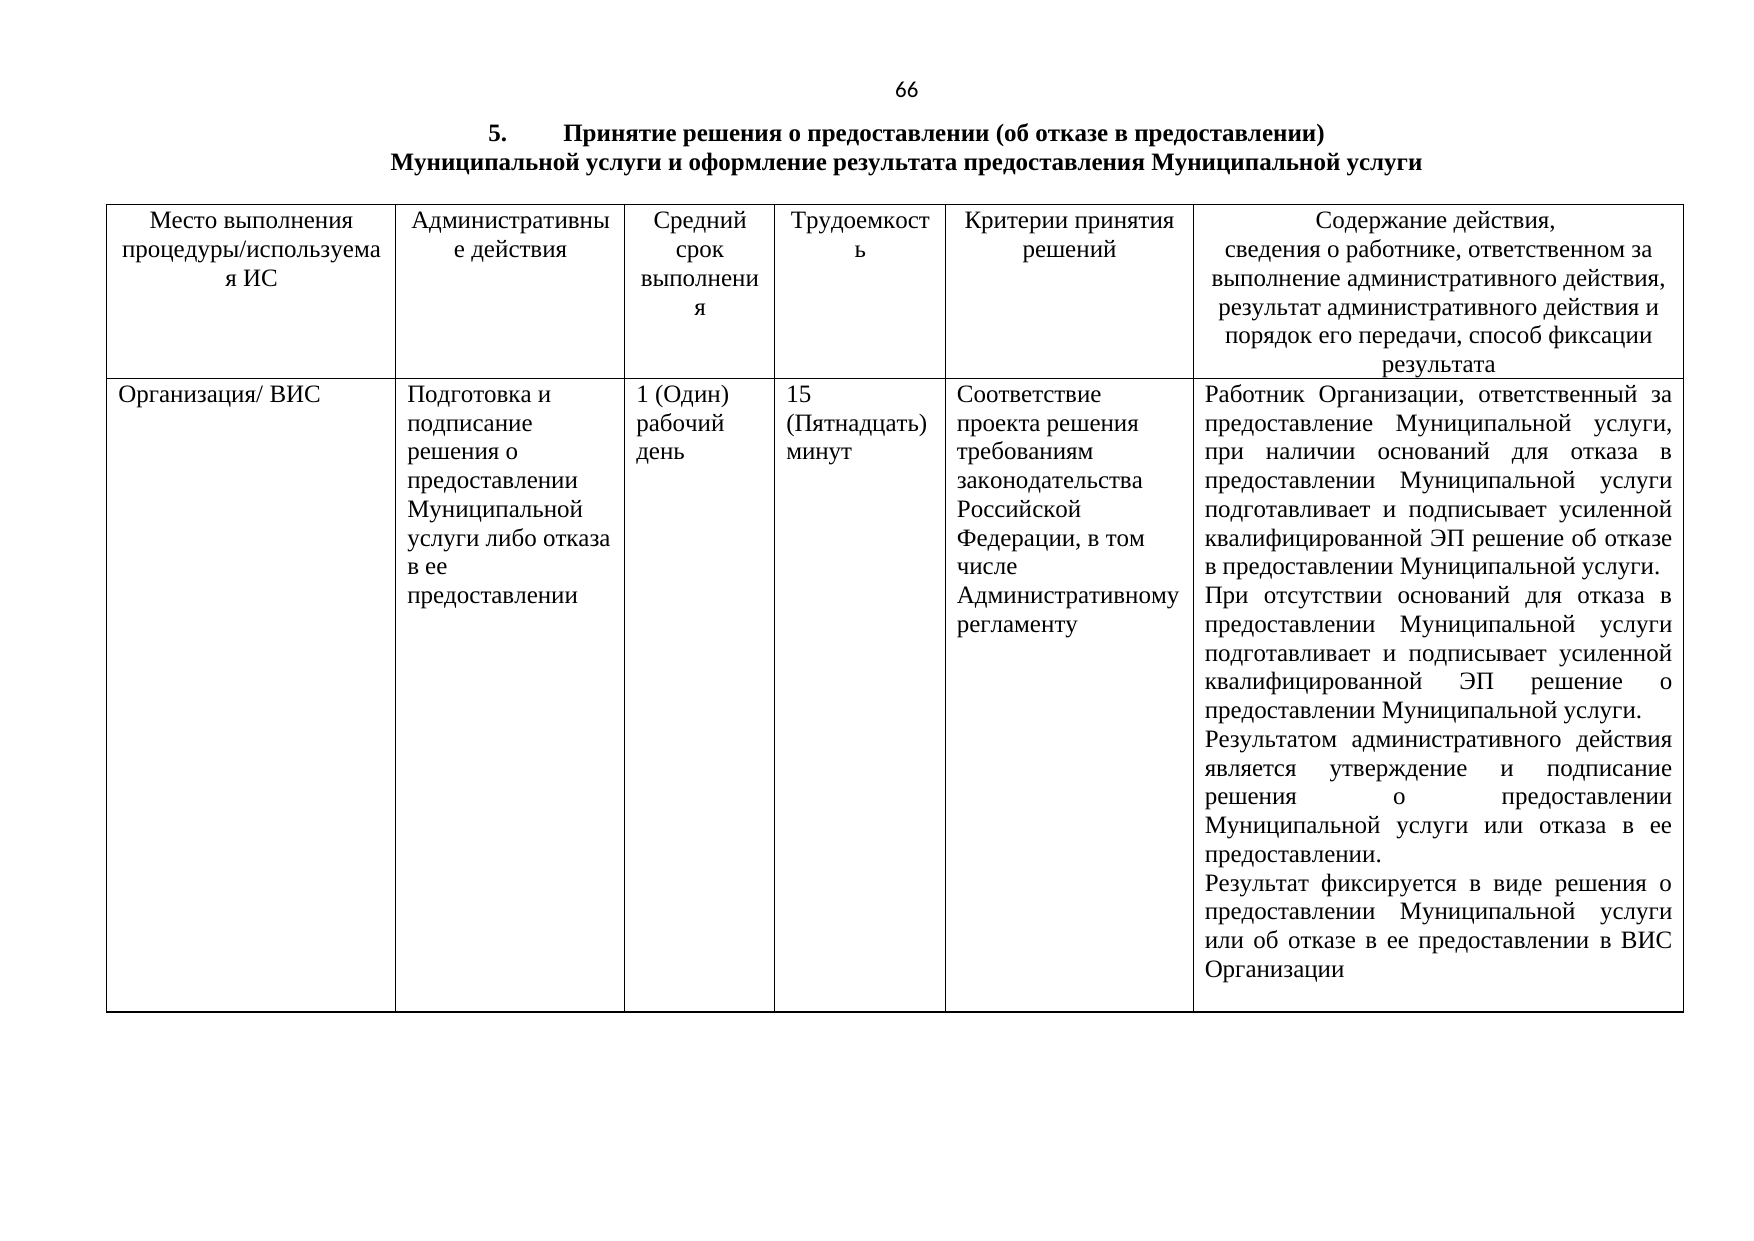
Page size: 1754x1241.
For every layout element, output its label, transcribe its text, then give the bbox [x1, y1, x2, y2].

table_cell Организация/ ВИС [107, 379, 395, 1011]
table_cell Подготовка и подписание решения о предоставлении Муниципальной услуги либо отказа в ее предоставлении [396, 379, 624, 1011]
table_cell 1 (Один) рабочий день [625, 379, 774, 1011]
table_header Трудоемкость [775, 205, 945, 378]
table_header Место выполнения процедуры/используемая ИС [107, 205, 395, 378]
table_cell Соответствие проекта решения требованиям законодательства Российской Федерации, в том числе Административному регламенту [946, 379, 1193, 1011]
list Принятие решения о предоставлении (об отказе в предоставлении) [118, 118, 1695, 147]
table_cell 15 (Пятнадцать) минут [775, 379, 945, 1011]
table_cell Работник Организации, ответственный за предоставление Муниципальной услуги, при наличии оснований для отказа в предоставлении Муниципальной услуги подготавливает и подписывает усиленной квалифицированной ЭП решение об отказе в предоставлении Муниципальной услуги. При отсутствии оснований для отказа в предоставлении Муниципальной услуги подготавливает и подписывает усиленной квалифицированной ЭП решение о предоставлении Муниципальной услуги. Результатом административного действия является утверждение и подписание решения о предоставлении Муниципальной услуги или отказа в ее предоставлении. Результат фиксируется в виде решения о предоставлении Муниципальной услуги или об отказе в ее предоставлении в ВИС Организации [1194, 379, 1683, 1011]
table_header Содержание действия, сведения о работнике, ответственном за выполнение административного действия, результат административного действия и порядок его передачи, способ фиксации результата [1194, 205, 1683, 378]
table_header Критерии принятия решений [946, 205, 1193, 378]
table_header Административные действия [396, 205, 624, 378]
text Муниципальной услуги и оформление результата предоставления Муниципальной услуги [118, 147, 1695, 176]
table_header Средний срок выполнения [625, 205, 774, 378]
